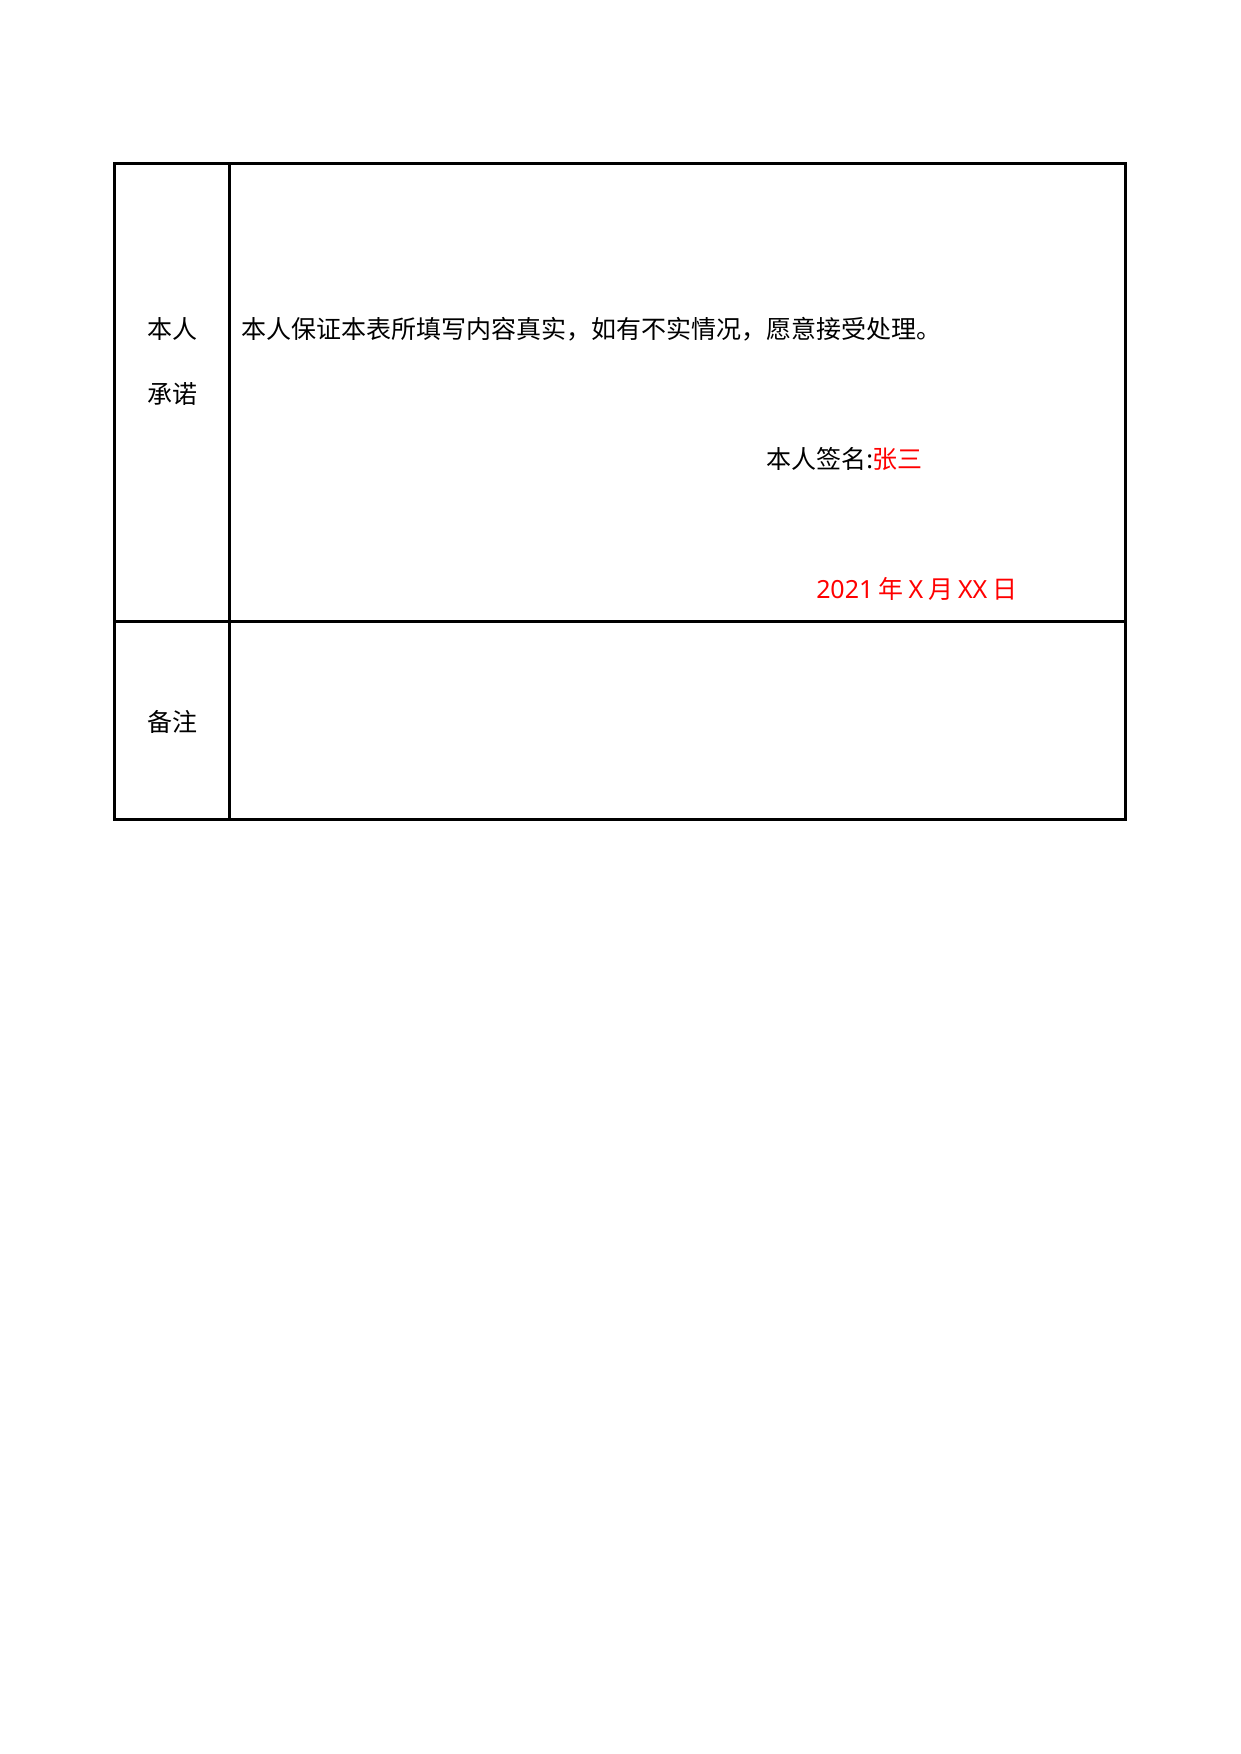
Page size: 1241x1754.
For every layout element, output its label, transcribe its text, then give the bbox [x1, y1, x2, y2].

table_cell 本人 承诺 [116, 165, 228, 620]
table_cell 本人保证本表所填写内容真实，如有不实情况，愿意接受处理。 本人签名:张三 2021年X月XX日 [231, 165, 1124, 620]
table_cell [231, 623, 1124, 818]
table_cell 备注 [116, 623, 228, 818]
